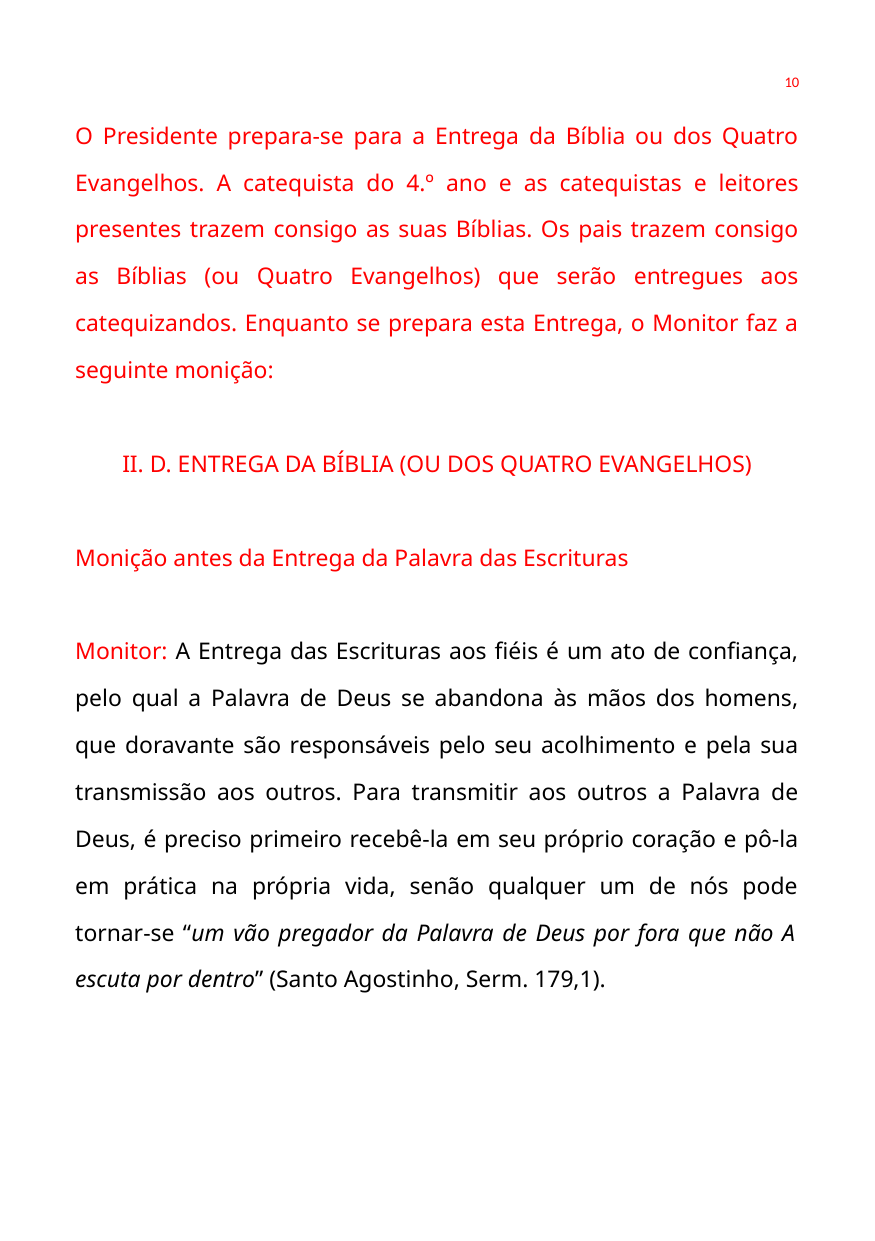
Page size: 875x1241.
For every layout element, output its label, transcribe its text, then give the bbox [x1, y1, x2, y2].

text Monitor: A Entrega das Escrituras aos fiéis é um ato de confiança, pelo qual a Palavra de Deus se abandona às mãos dos homens, que doravante são responsáveis pelo seu acolhimento e pela sua transmissão aos outros. Para transmitir aos outros a Palavra de Deus, é preciso primeiro recebê-la em seu próprio coração e pô-la em prática na própria vida, senão qualquer um de nós pode tornar-se “um vão pregador da Palavra de Deus por fora que não A escuta por dentro” (Santo Agostinho, Serm. 179,1). [75, 635, 799, 994]
text II. D. ENTREGA DA BÍBLIA (OU DOS QUATRO EVANGELHOS) [75, 448, 799, 479]
text Monição antes da Entrega da Palavra das Escrituras [75, 541, 799, 573]
text O Presidente prepara-se para a Entrega da Bíblia ou dos Quatro Evangelhos. A catequista do 4.º ano e as catequistas e leitores presentes trazem consigo as suas Bíblias. Os pais trazem consigo as Bíblias (ou Quatro Evangelhos) que serão entregues aos catequizandos. Enquanto se prepara esta Entrega, o Monitor faz a seguinte monição: [75, 119, 799, 385]
